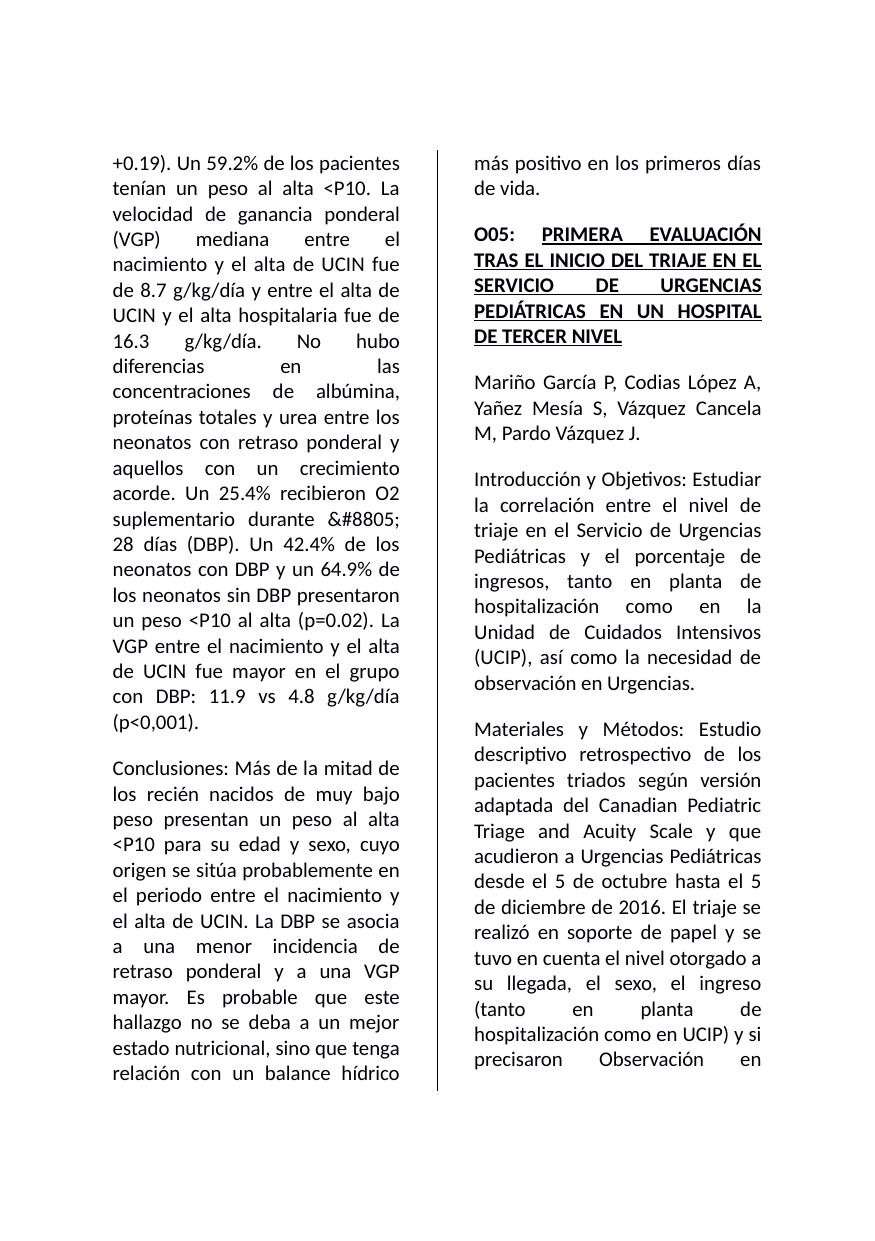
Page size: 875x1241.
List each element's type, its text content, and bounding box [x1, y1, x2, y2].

text Conclusiones: Más de la mitad de los recién nacidos de muy bajo peso presentan un peso al alta <P10 para su edad y sexo, cuyo origen se sitúa probablemente en el periodo entre el nacimiento y el alta de UCIN. La DBP se asocia a una menor incidencia de retraso ponderal y a una VGP mayor. Es probable que este hallazgo no se deba a un mejor estado nutricional, sino que tenga relación con un balance hídrico más positivo en los primeros días de vida. [112, 755, 400, 1086]
text O05: PRIMERA EVALUACIÓN TRAS EL INICIO DEL TRIAJE EN EL SERVICIO DE URGENCIAS PEDIÁTRICAS EN UN HOSPITAL DE TERCER NIVEL [474, 295, 762, 320]
text Mariño García P, Codias López A, Yañez Mesía S, Vázquez Cancela M, Pardo Vázquez J. [474, 369, 762, 446]
text O05: PRIMERA EVALUACIÓN TRAS EL INICIO DEL TRIAJE EN EL SERVICIO DE URGENCIAS PEDIÁTRICAS EN UN HOSPITAL DE TERCER NIVEL [474, 222, 762, 269]
text O05: PRIMERA EVALUACIÓN TRAS EL INICIO DEL TRIAJE EN EL SERVICIO DE URGENCIAS PEDIÁTRICAS EN UN HOSPITAL DE TERCER NIVEL [474, 321, 762, 349]
text Introducción y Objetivos: Estudiar la correlación entre el nivel de triaje en el Servicio de Urgencias Pediátricas y el porcentaje de ingresos, tanto en planta de hospitalización como en la Unidad de Cuidados Intensivos (UCIP), así como la necesidad de observación en Urgencias. [474, 467, 762, 695]
